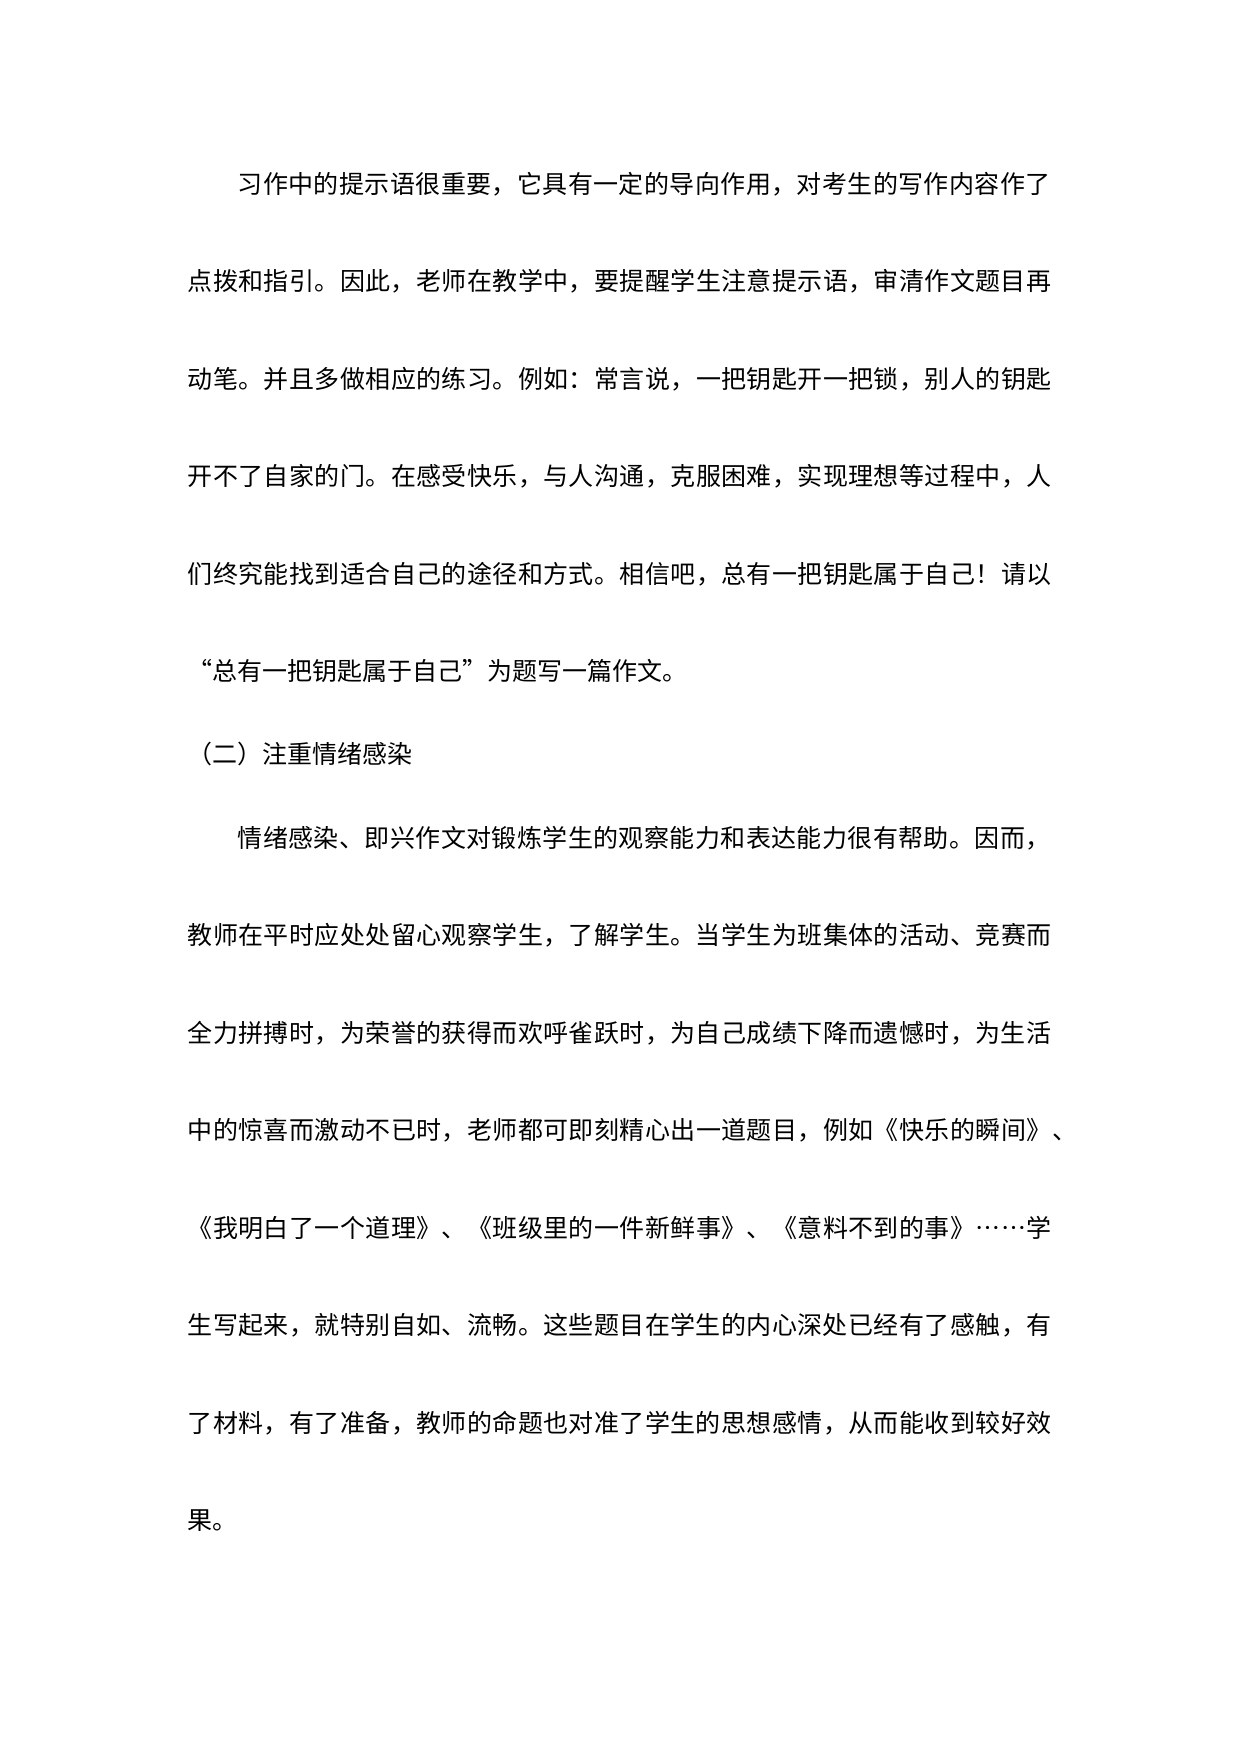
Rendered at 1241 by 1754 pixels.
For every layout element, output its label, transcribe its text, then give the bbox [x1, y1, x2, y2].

text 习作中的提示语很重要，它具有一定的导向作用，对考生的写作内容作了点拨和指引。因此，老师在教学中，要提醒学生注意提示语，审清作文题目再动笔。并且多做相应的练习。例如：常言说，一把钥匙开一把锁，别人的钥匙开不了自家的门。在感受快乐，与人沟通，克服困难，实现理想等过程中，人们终究能找到适合自己的途径和方式。相信吧，总有一把钥匙属于自己！请以“总有一把钥匙属于自己”为题写一篇作文。 [187, 150, 1053, 702]
text 情绪感染、即兴作文对锻炼学生的观察能力和表达能力很有帮助。因而，教师在平时应处处留心观察学生，了解学生。当学生为班集体的活动、竞赛而全力拼搏时，为荣誉的获得而欢呼雀跃时，为自己成绩下降而遗憾时，为生活中的惊喜而激动不已时，老师都可即刻精心出一道题目，例如《快乐的瞬间》、《我明白了一个道理》、《班级里的一件新鲜事》、《意料不到的事》……学生写起来，就特别自如、流畅。这些题目在学生的内心深处已经有了感触，有了材料，有了准备，教师的命题也对准了学生的思想感情，从而能收到较好效果。 [187, 804, 1053, 1551]
text （二）注重情绪感染 [187, 721, 1053, 786]
